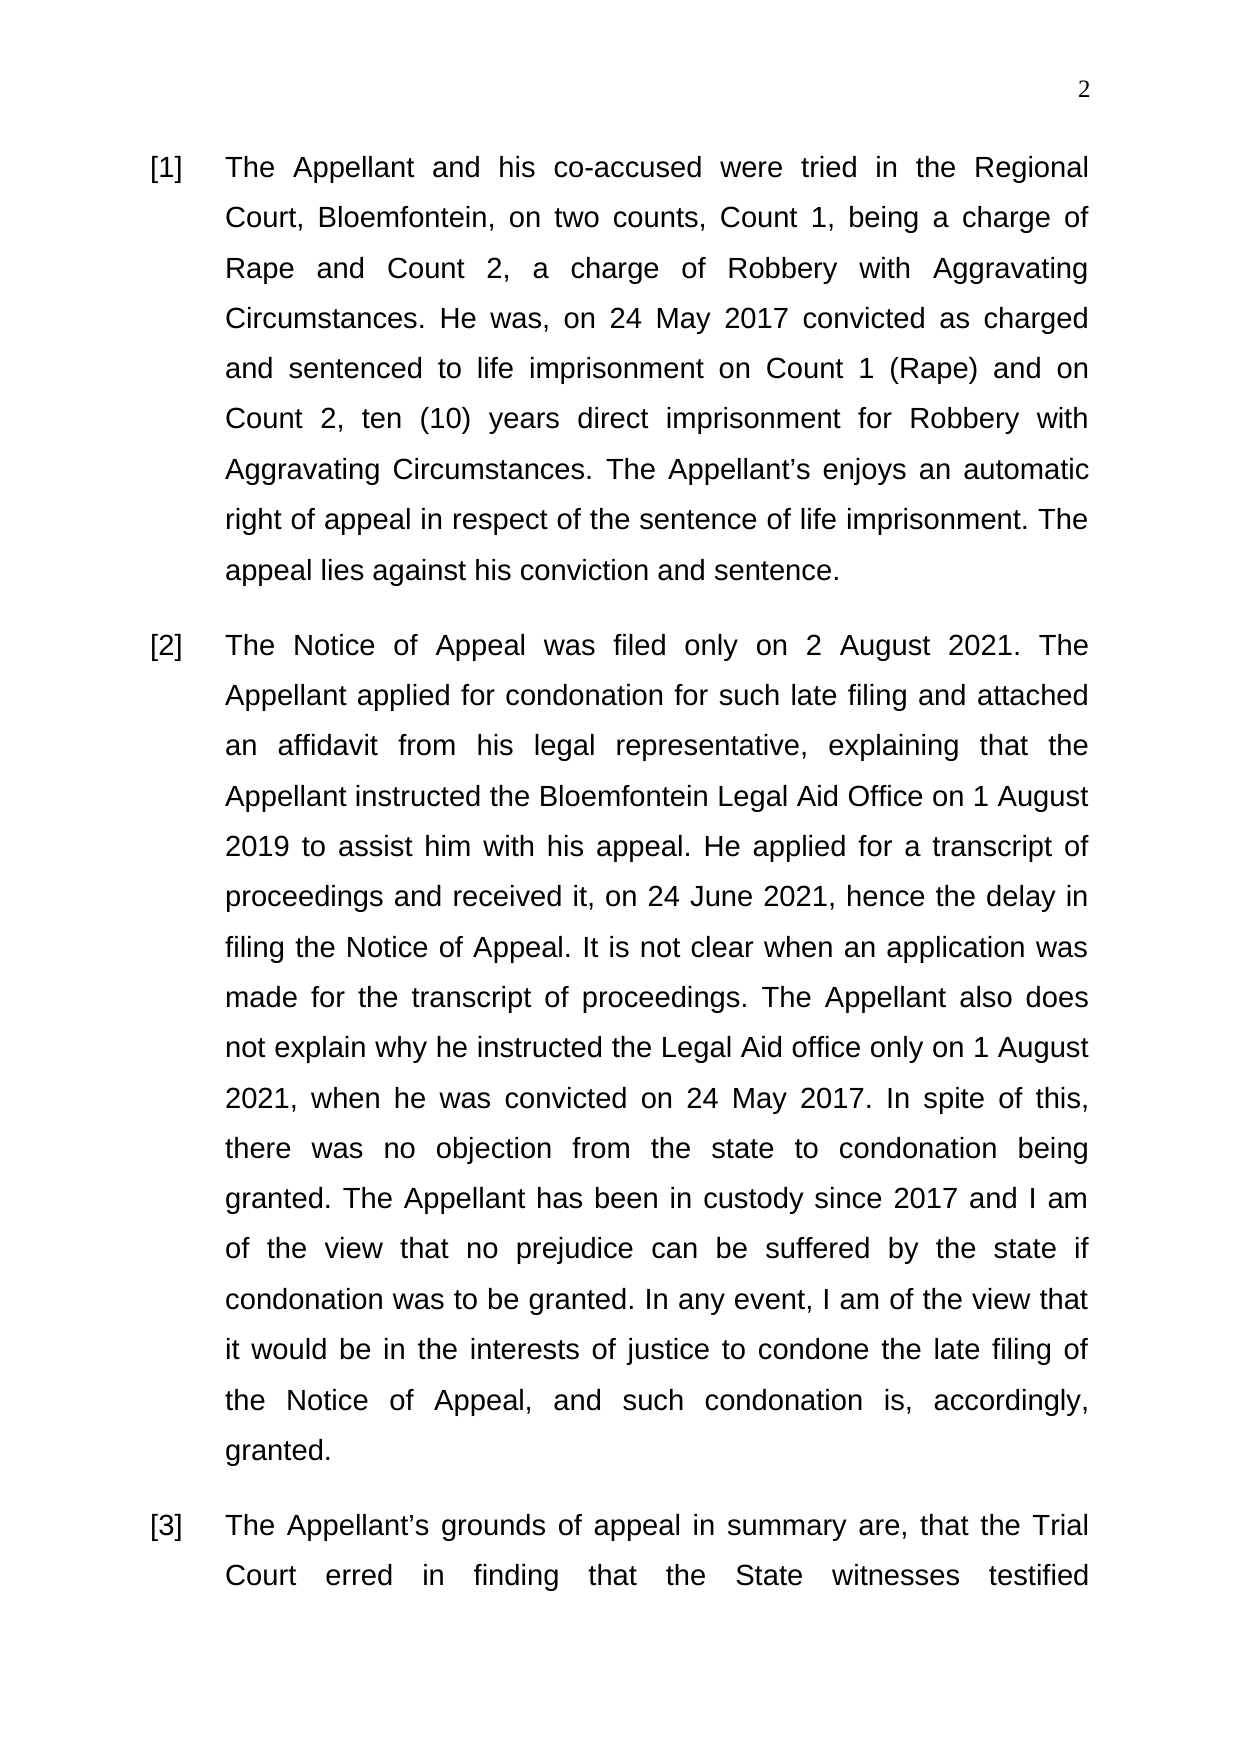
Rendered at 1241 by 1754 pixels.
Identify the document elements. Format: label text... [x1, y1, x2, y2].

list The Notice of Appeal was filed only on 2 August 2021. The Appellant applied for condonation for such late filing and attached an affidavit from his legal representative, explaining that the Appellant instructed the Bloemfontein Legal Aid Office on 1 August 2019 to assist him with his appeal. He applied for a transcript of proceedings and received it, on 24 June 2021, hence the delay in filing the Notice of Appeal. It is not clear when an application was made for the transcript of proceedings. The Appellant also does not explain why he instructed the Legal Aid office only on 1 August 2021, when he was convicted on 24 May 2017. In spite of this, there was no objection from the state to condonation being granted. The Appellant has been in custody since 2017 and I am of the view that no prejudice can be suffered by the state if condonation was to be granted. In any event, I am of the view that it would be in the interests of justice to condone the late filing of the Notice of Appeal, and such condonation is, accordingly, granted. [150, 628, 1090, 1466]
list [150, 1508, 1090, 1592]
list The Appellant and his co-accused were tried in the Regional Court, Bloemfontein, on two counts, Count 1, being a charge of Rape and Count 2, a charge of Robbery with Aggravating Circumstances. He was, on 24 May 2017 convicted as charged and sentenced to life imprisonment on Count 1 (Rape) and on Count 2, ten (10) years direct imprisonment for Robbery with Aggravating Circumstances. The Appellant’s enjoys an automatic right of appeal in respect of the sentence of life imprisonment. The appeal lies against his conviction and sentence. [150, 150, 1090, 586]
